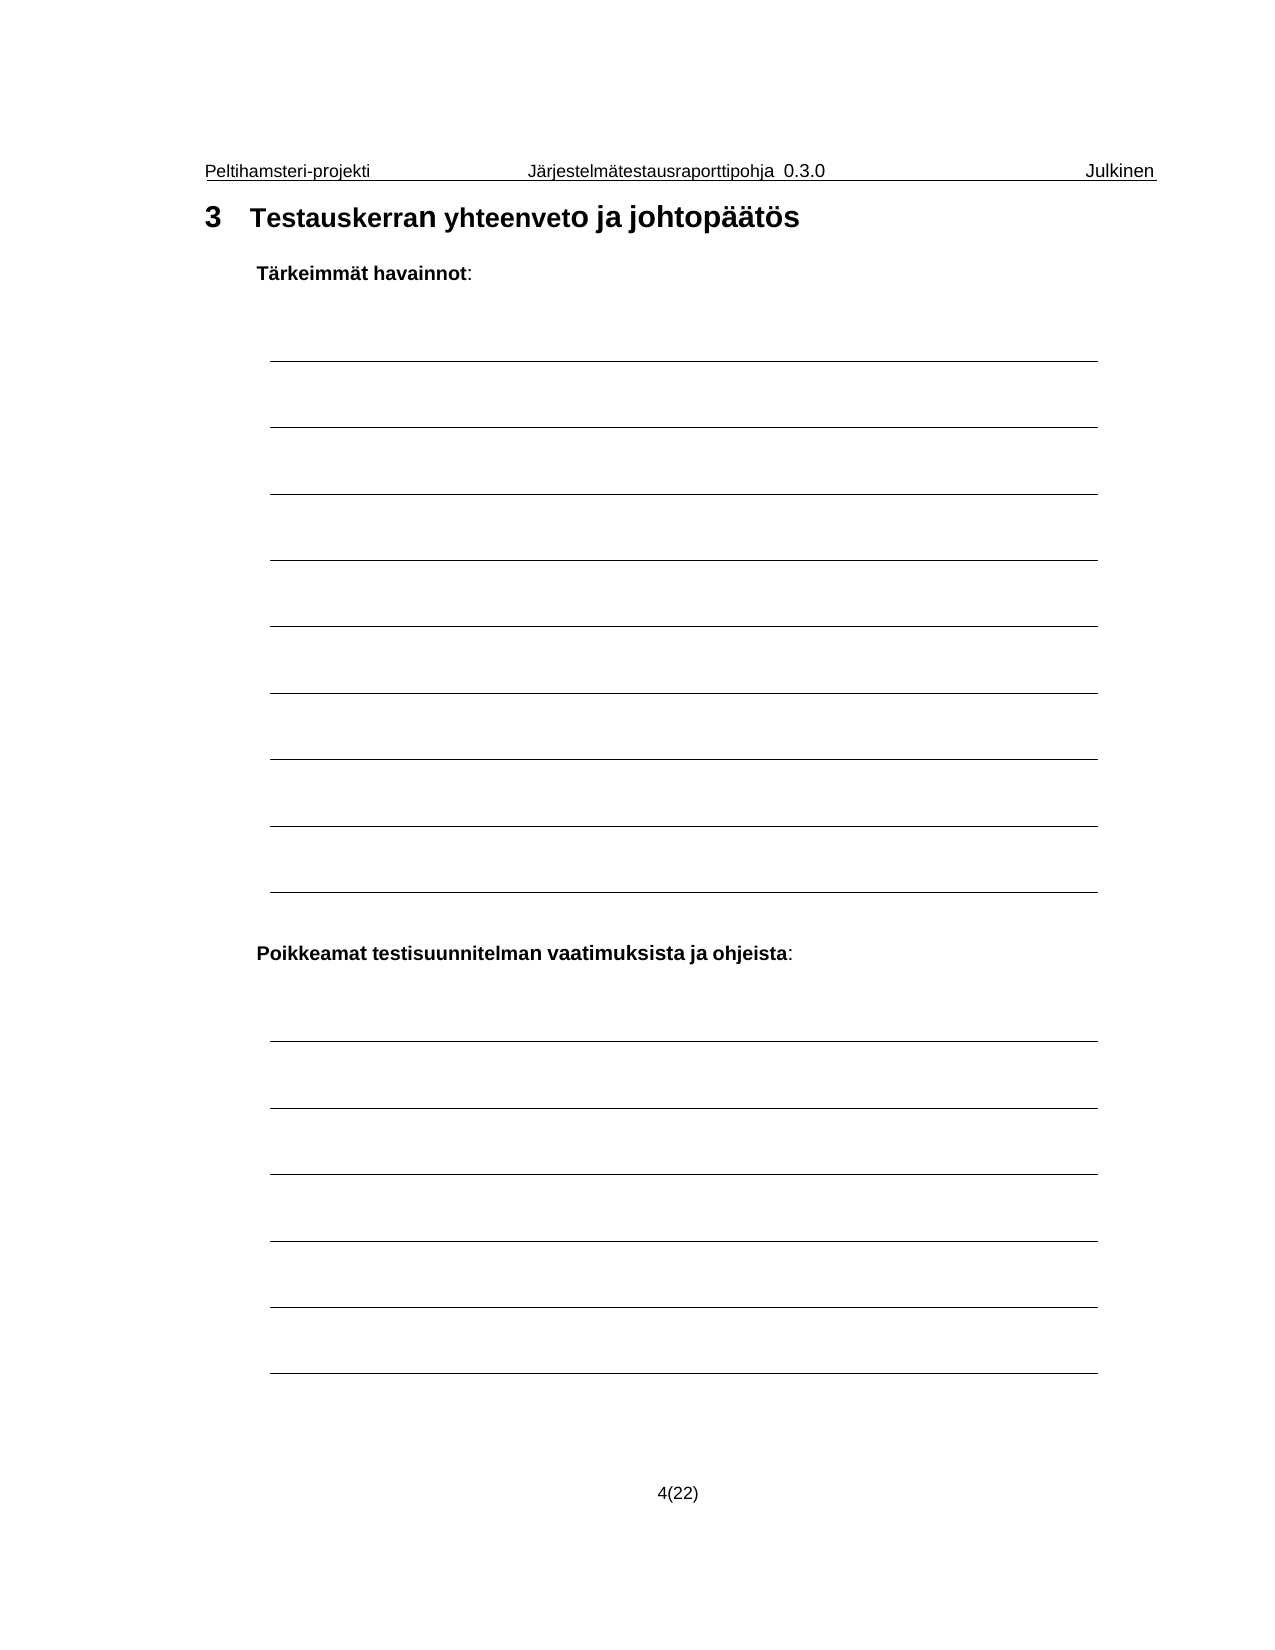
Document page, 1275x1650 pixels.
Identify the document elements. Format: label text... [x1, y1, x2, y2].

text Tärkeimmäthavainnot: [204, 261, 1223, 284]
text 4(22) [657, 1483, 1223, 1503]
text Peltihamsteri-projekti Järjestelmätestausraporttipohja0.3.0 Julkinen 3Testauskerranyhteenvetojajohtopäätös [204, 139, 1164, 237]
text Poikkeamattestisuunnitelmanvaatimuksistajaohjeista: [256, 941, 1223, 965]
